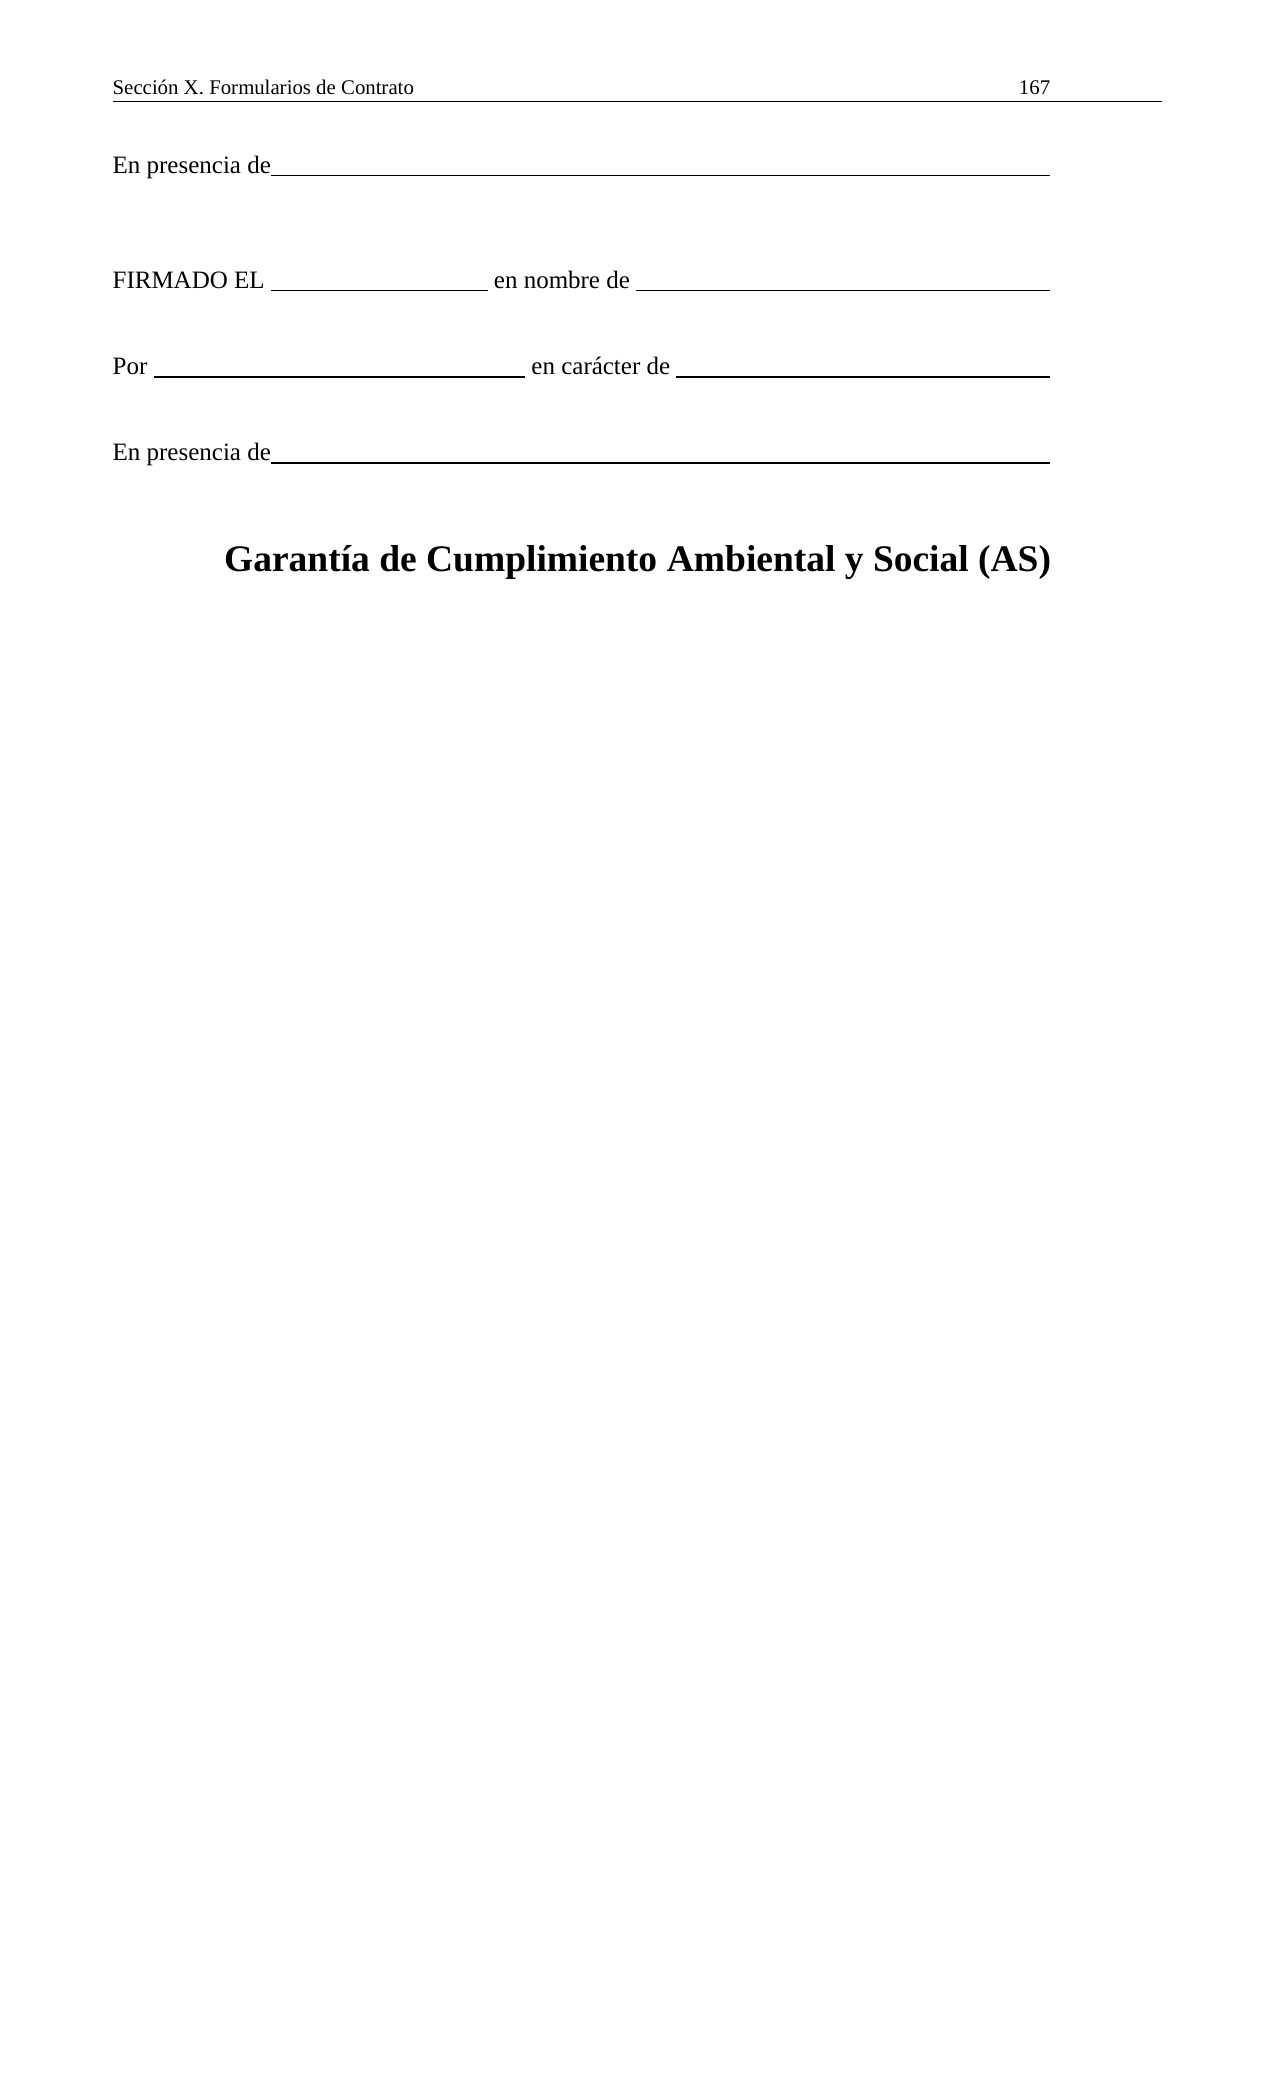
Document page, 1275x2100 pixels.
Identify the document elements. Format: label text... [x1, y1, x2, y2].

text Garantía de Cumplimiento Ambiental y Social (AS) [112, 536, 1162, 579]
text En presencia de [112, 437, 1162, 466]
text FIRMADO EL en nombre de [112, 265, 1162, 294]
text En presencia de [112, 150, 1162, 179]
text Por en carácter de [112, 351, 1162, 380]
